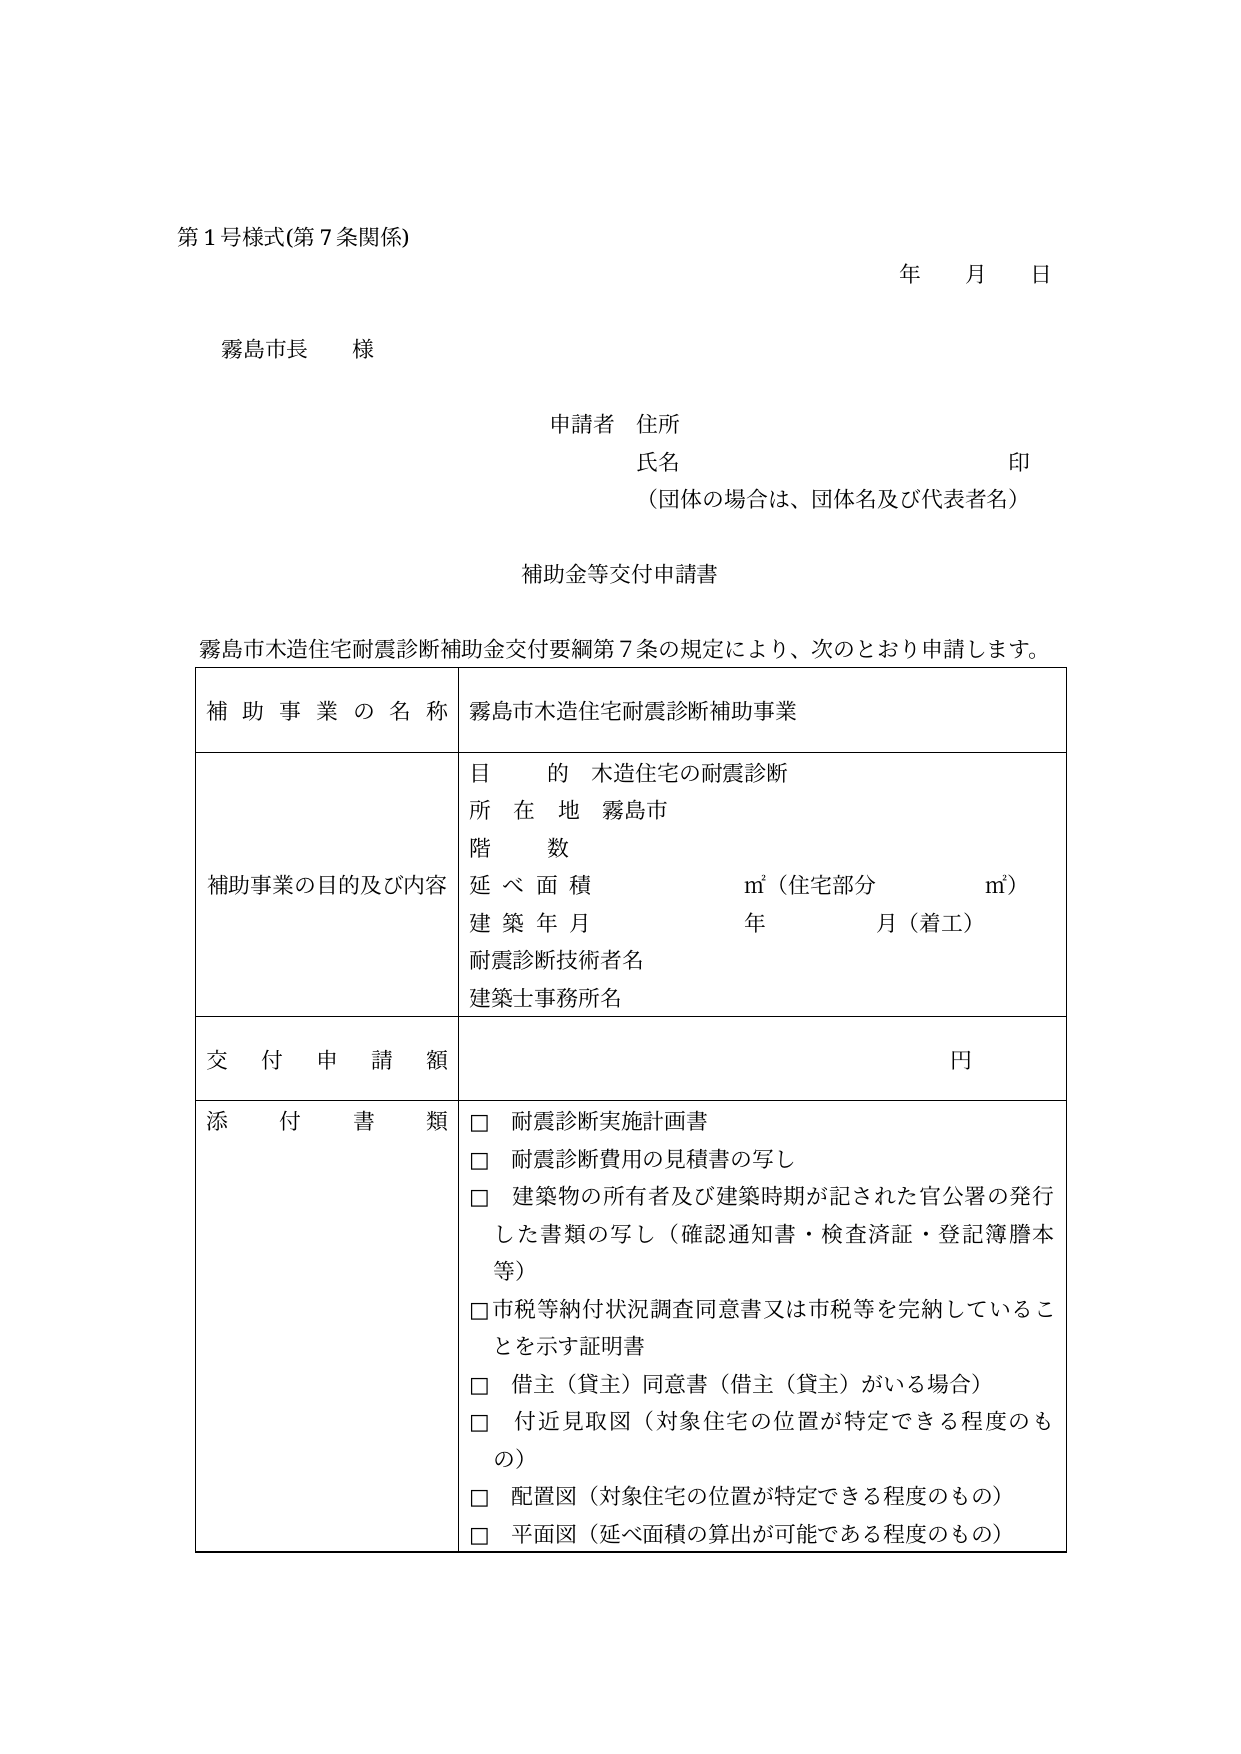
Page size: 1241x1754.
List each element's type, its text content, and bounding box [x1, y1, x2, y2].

text 年 月 日 [177, 254, 1063, 292]
text 第1号様式(第7条関係) [177, 217, 1063, 254]
text 補助金等交付申請書 [177, 554, 1063, 592]
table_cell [459, 1101, 1066, 1551]
text （団体の場合は、団体名及び代表者名） [177, 479, 1063, 517]
table_cell 添付書類 [196, 1101, 458, 1551]
text 申請者 住所 [177, 404, 1063, 442]
table_cell 補助事業の目的及び内容 [196, 753, 458, 1016]
text 霧島市木造住宅耐震診断補助金交付要綱第７条の規定により、次のとおり申請します。 [177, 629, 1063, 667]
text 氏名 印 [177, 442, 1063, 479]
table_cell 交付申請額 [196, 1017, 458, 1100]
text 霧島市長 様 [177, 329, 1063, 367]
table_header 霧島市木造住宅耐震診断補助事業 [459, 668, 1066, 752]
table_header 補助事業の名称 [196, 668, 458, 752]
table_cell 円 [459, 1017, 1066, 1100]
table_cell 目的 木造住宅の耐震診断 所在地 霧島市 階数 延べ面積 ㎡（住宅部分 ㎡） 建築年月 年 月（着工） 耐震診断技術者名 建築士事務所名 [459, 753, 1066, 1016]
